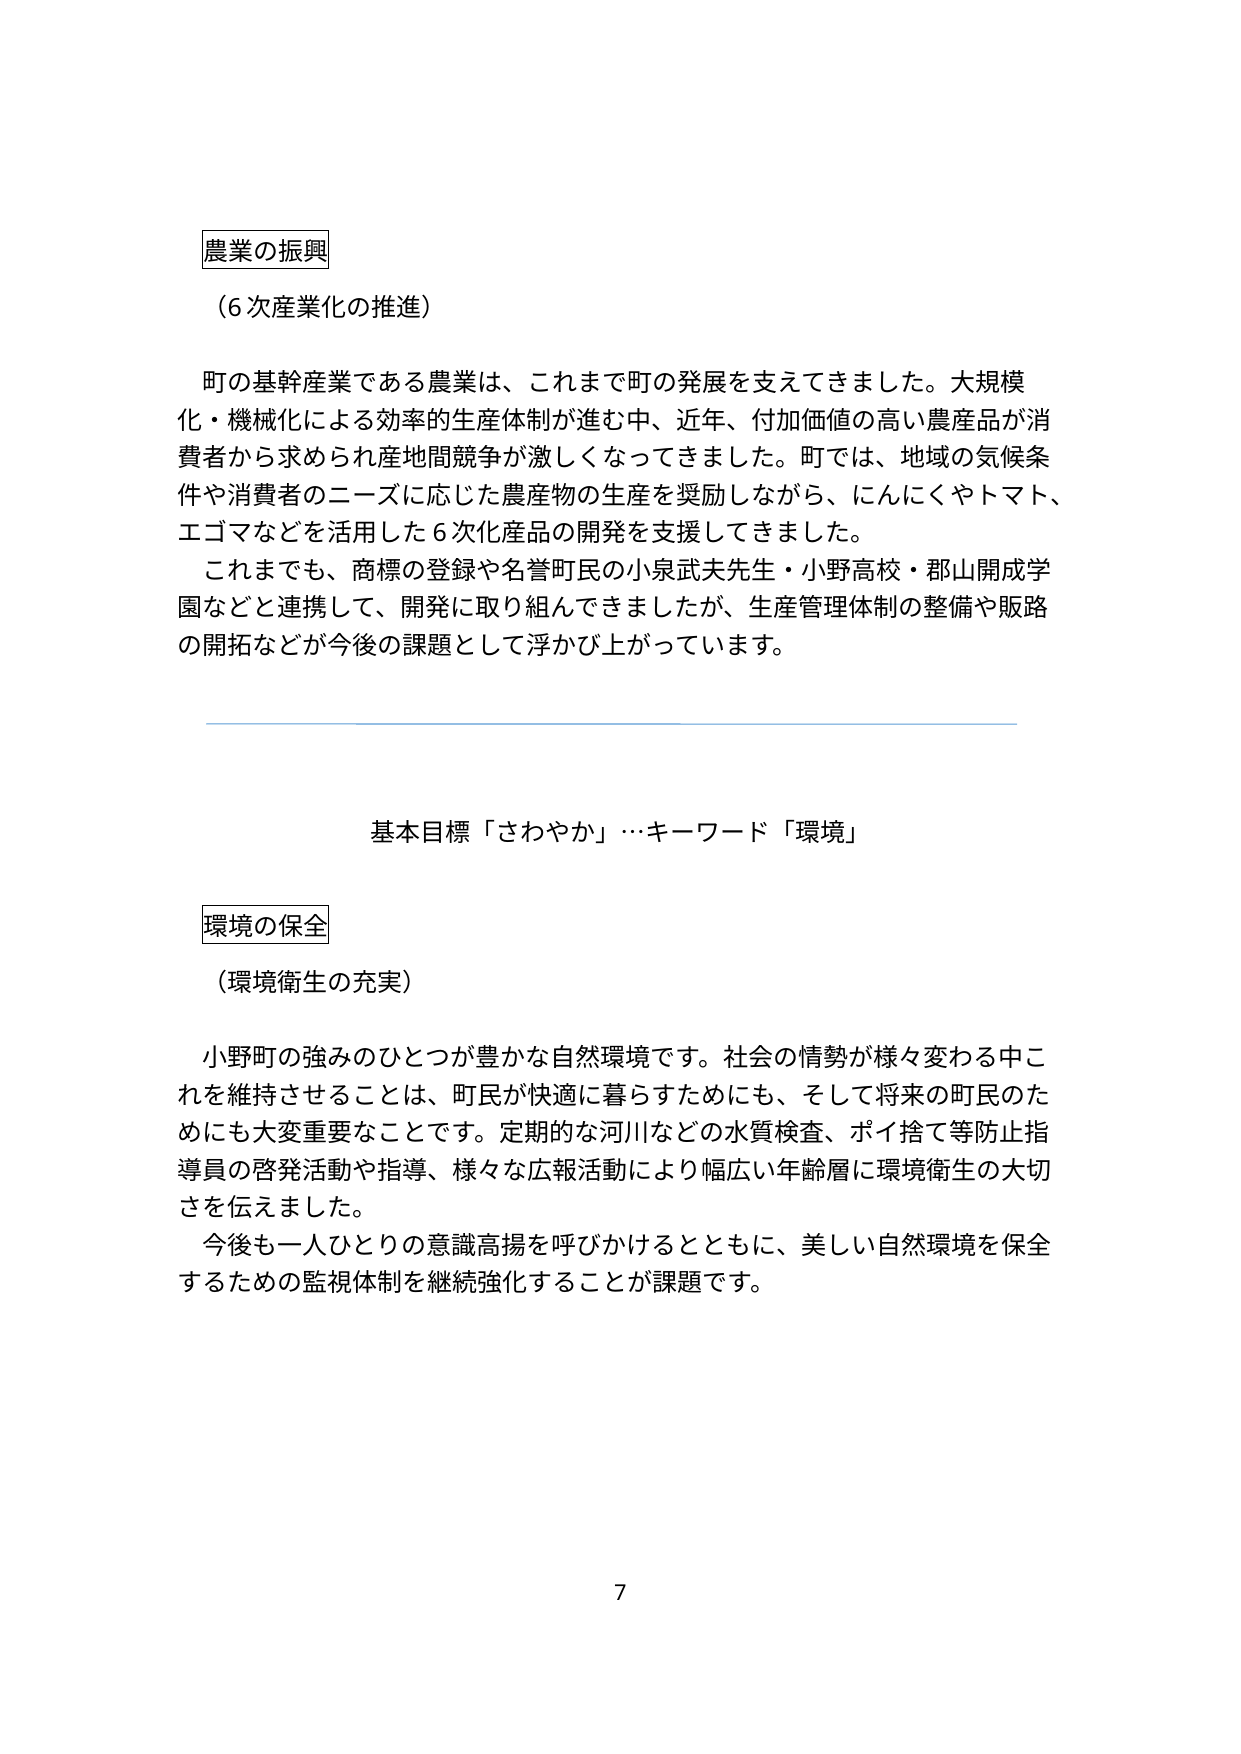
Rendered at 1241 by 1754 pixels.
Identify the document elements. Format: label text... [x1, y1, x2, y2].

text 基本目標「さわやか」…キーワード「環境」 [177, 812, 1063, 849]
text （6次産業化の推進） [177, 287, 1063, 324]
text 環境の保全 [177, 887, 1063, 962]
text 農業の振興 [177, 212, 1063, 287]
text これまでも、商標の登録や名誉町民の小泉武夫先生・小野高校・郡山開成学園などと連携して、開発に取り組んできましたが、生産管理体制の整備や販路の開拓などが今後の課題として浮かび上がっています。 [177, 549, 1063, 662]
text （環境衛生の充実） [177, 962, 1063, 999]
text 今後も一人ひとりの意識高揚を呼びかけるとともに、美しい自然環境を保全するための監視体制を継続強化することが課題です。 [177, 1224, 1063, 1299]
text 小野町の強みのひとつが豊かな自然環境です。社会の情勢が様々変わる中これを維持させることは、町民が快適に暮らすためにも、そして将来の町民のためにも大変重要なことです。定期的な河川などの水質検査、ポイ捨て等防止指導員の啓発活動や指導、様々な広報活動により幅広い年齢層に環境衛生の大切さを伝えました。 [177, 1037, 1063, 1224]
text 町の基幹産業である農業は、これまで町の発展を支えてきました。大規模化・機械化による効率的生産体制が進む中、近年、付加価値の高い農産品が消費者から求められ産地間競争が激しくなってきました。町では、地域の気候条件や消費者のニーズに応じた農産物の生産を奨励しながら、にんにくやトマト、エゴマなどを活用した6次化産品の開発を支援してきました。 [177, 362, 1063, 549]
